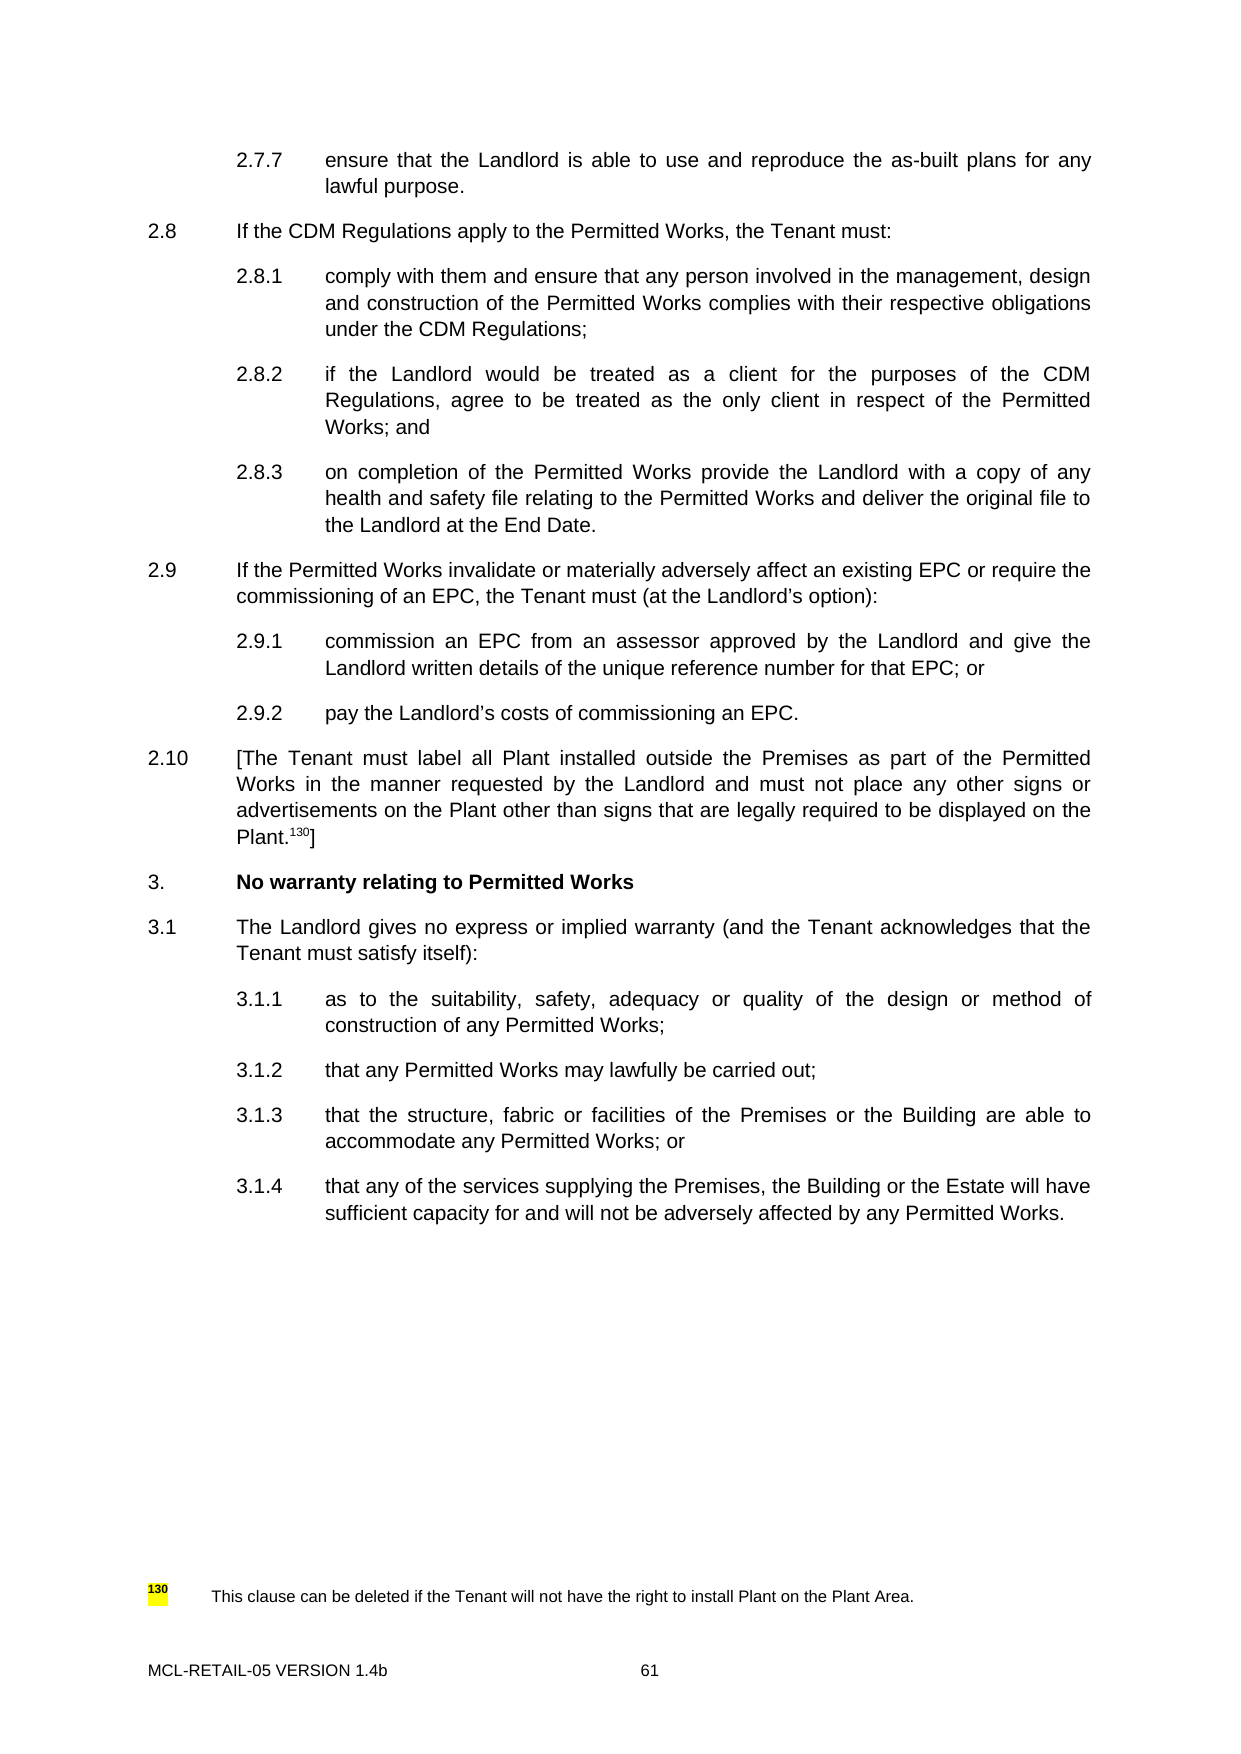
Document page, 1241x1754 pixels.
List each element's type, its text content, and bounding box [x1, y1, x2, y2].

text on completion of the Permitted Works provide the Landlord with a copy of any health and safety file relating to the Permitted Works and deliver the original file to the Landlord at the End Date. [236, 460, 1093, 536]
text that any Permitted Works may lawfully be carried out; [236, 1058, 1093, 1082]
text The Landlord gives no express or implied warranty (and the Tenant acknowledges that the Tenant must satisfy itself): [148, 915, 1093, 965]
text [The Tenant must label all Plant installed outside the Premises as part of the Permitted Works in the manner requested by the Landlord and must not place any other signs or advertisements on the Plant other than signs that are legally required to be displayed on the Plant.] [148, 746, 1093, 849]
text that the structure, fabric or facilities of the Premises or the Building are able to accommodate any Permitted Works; or [236, 1103, 1093, 1153]
text comply with them and ensure that any person involved in the management, design and construction of the Permitted Works complies with their respective obligations under the CDM Regulations; [236, 264, 1093, 341]
text pay the Landlord’s costs of commissioning an EPC. [236, 701, 1093, 724]
text that any of the services supplying the Premises, the Building or the Estate will have sufficient capacity for and will not be adversely affected by any Permitted Works. [236, 1174, 1093, 1225]
text commission an EPC from an assessor approved by the Landlord and give the Landlord written details of the unique reference number for that EPC; or [236, 629, 1093, 679]
text ensure that the Landlord is able to use and reproduce the as-built plans for any lawful purpose. [236, 148, 1093, 198]
text If the Permitted Works invalidate or materially adversely affect an existing EPC or require the commissioning of an EPC, the Tenant must (at the Landlord’s option): [148, 558, 1093, 608]
text If the CDM Regulations apply to the Permitted Works, the Tenant must: [148, 219, 1093, 243]
text if the Landlord would be treated as a client for the purposes of the CDM Regulations, agree to be treated as the only client in respect of the Permitted Works; and [236, 362, 1093, 439]
text as to the suitability, safety, adequacy or quality of the design or method of construction of any Permitted Works; [236, 986, 1093, 1037]
text No warranty relating to Permitted Works [148, 870, 1093, 894]
